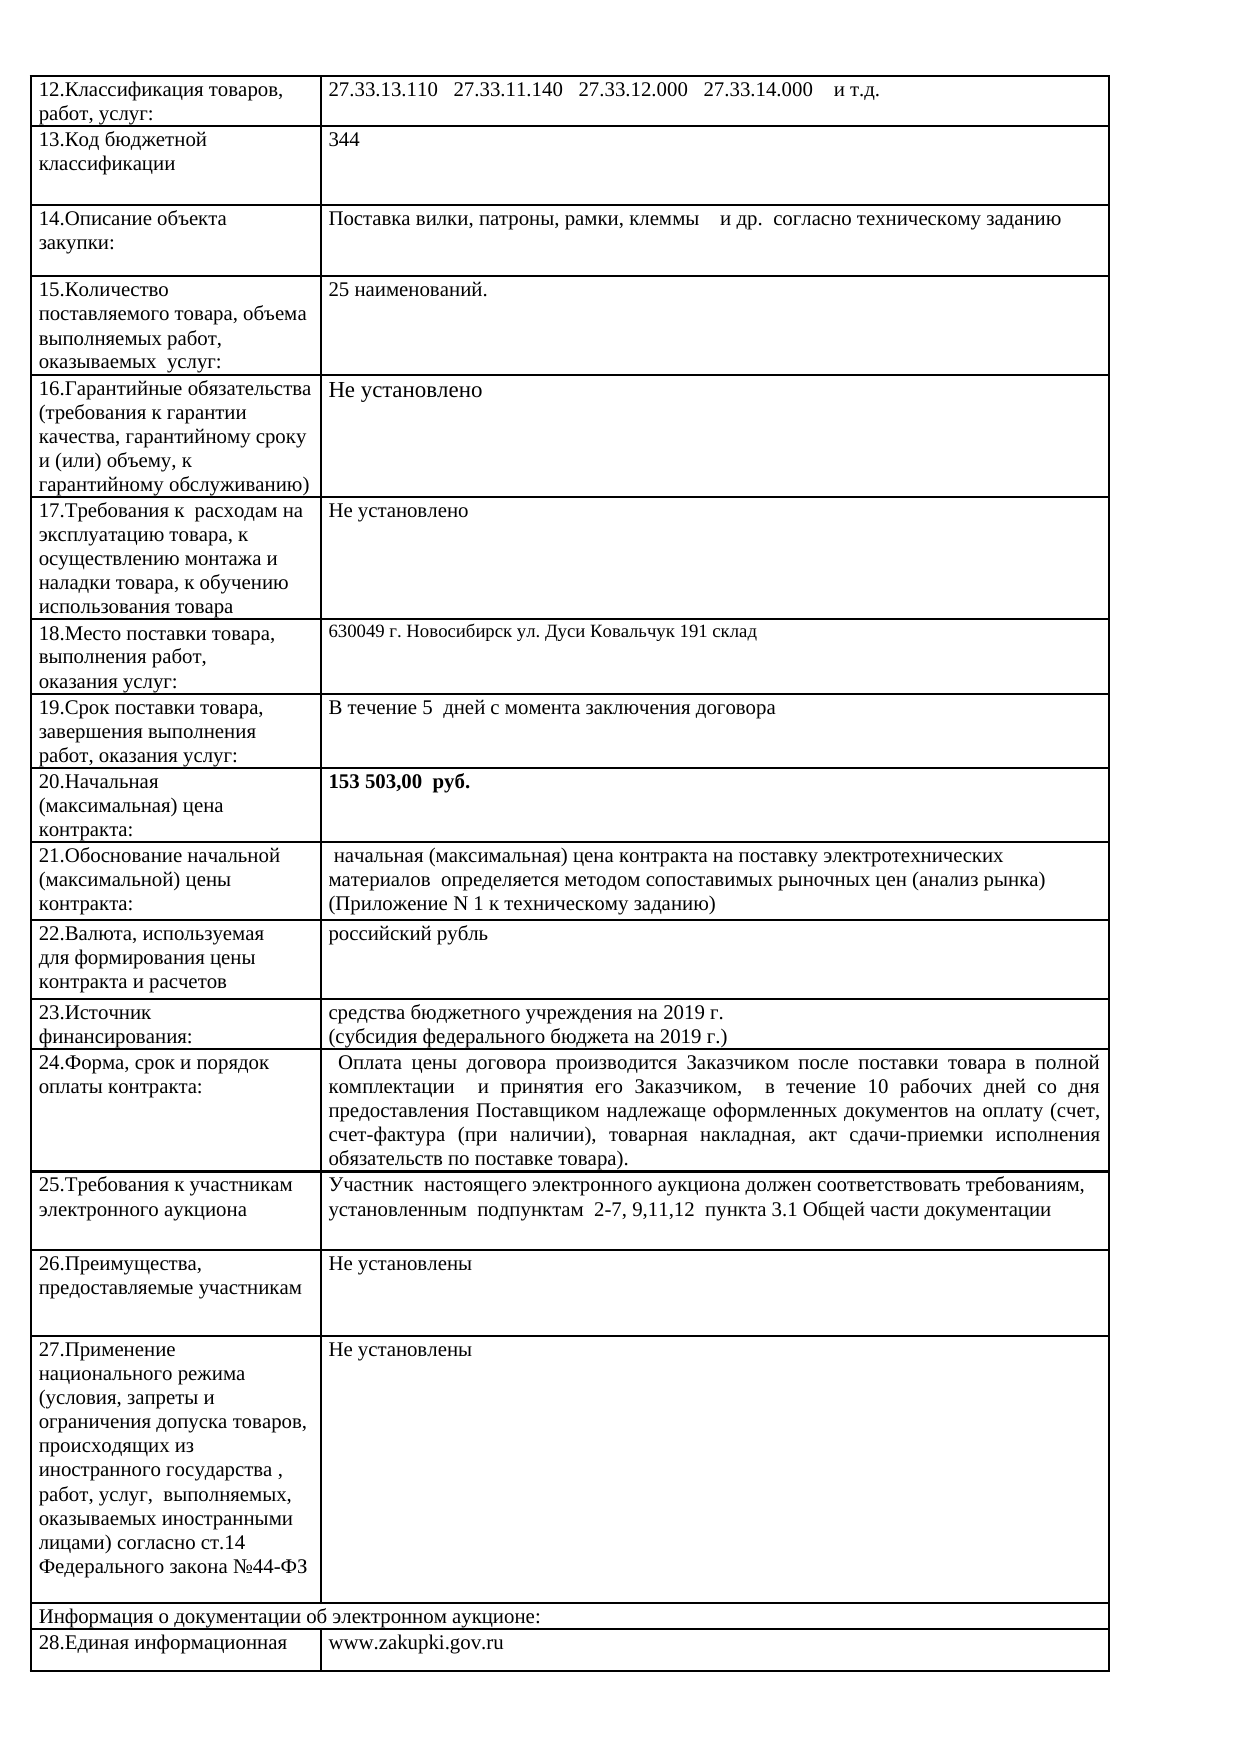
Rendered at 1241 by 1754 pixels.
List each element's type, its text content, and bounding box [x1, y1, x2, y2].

table_cell Участник настоящего электронного аукциона должен соответствовать требованиям, установленным подпунктам 2-7, 9,11,12 пункта 3.1 Общей части документации [322, 1173, 1108, 1248]
table_cell 630049 г. Новосибирск ул. Дуси Ковальчук 191 склад [322, 620, 1108, 693]
table_cell Оплата цены договора производится Заказчиком после поставки товара в полной комплектации и принятия его Заказчиком, в течение 10 рабочих дней со дня предоставления Поставщиком надлежаще оформленных документов на оплату (счет, счет-фактура (при наличии), товарная накладная, акт сдачи-приемки исполнения обязательств по поставке товара). [322, 1050, 1108, 1170]
table_cell 24.Форма, срок и порядок оплаты контракта: [32, 1050, 320, 1170]
table_cell 17.Требования к расходам на эксплуатацию товара, к осуществлению монтажа и наладки товара, к обучению использования товара [32, 498, 320, 618]
table_cell www.zakupki.gov.ru [322, 1630, 1108, 1670]
table_cell 27.Применение национального режима (условия, запреты и ограничения допуска товаров, происходящих из иностранного государства , работ, услуг, выполняемых, оказываемых иностранными лицами) согласно ст.14 Федерального закона №44-ФЗ [32, 1337, 320, 1602]
table_cell средства бюджетного учреждения на 2019 г. (субсидия федерального бюджета на 2019 г.) [322, 1000, 1108, 1048]
table_cell 18.Место поставки товара, выполнения работ, оказания услуг: [32, 620, 320, 693]
table_cell Не установлено [322, 498, 1108, 618]
table_cell 14.Описание объекта закупки: [32, 206, 320, 275]
table_cell Не установлены [322, 1251, 1108, 1335]
table_cell 26.Преимущества, предоставляемые участникам [32, 1251, 320, 1335]
table_cell 25.Требования к участникам электронного аукциона [32, 1173, 320, 1248]
table_cell Информация о документации об электронном аукционе: [32, 1604, 1108, 1628]
table_cell начальная (максимальная) цена контракта на поставку электротехнических материалов определяется методом сопоставимых рыночных цен (анализ рынка) (Приложение N 1 к техническому заданию) [322, 843, 1108, 919]
table_cell 27.33.13.110 27.33.11.140 27.33.12.000 27.33.14.000 и т.д. [322, 77, 1108, 125]
table_cell 153 503,00 руб. [322, 769, 1108, 841]
table_cell 19.Срок поставки товара, завершения выполнения работ, оказания услуг: [32, 695, 320, 767]
table_cell российский рубль [322, 921, 1108, 998]
table_cell 23.Источник финансирования: [32, 1000, 320, 1048]
table_cell Поставка вилки, патроны, рамки, клеммы и др. согласно техническому заданию [322, 206, 1108, 275]
table_cell В течение 5 дней с момента заключения договора [322, 695, 1108, 767]
table_cell 344 [322, 127, 1108, 203]
table_cell 25 наименований. [322, 277, 1108, 373]
table_cell 22.Валюта, используемая для формирования цены контракта и расчетов [32, 921, 320, 998]
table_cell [32, 1630, 320, 1670]
table_cell Не установлены [322, 1337, 1108, 1602]
table_cell 16.Гарантийные обязательства (требования к гарантии качества, гарантийному сроку и (или) объему, к гарантийному обслуживанию) [32, 376, 320, 496]
table_cell 15.Количество поставляемого товара, объема выполняемых работ, оказываемых услуг: [32, 277, 320, 373]
table_cell 12.Классификация товаров, работ, услуг: [32, 77, 320, 125]
table_cell Не установлено [322, 376, 1108, 496]
table_cell 21.Обоснование начальной (максимальной) цены контракта: [32, 843, 320, 919]
table_cell 13.Код бюджетной классификации [32, 127, 320, 203]
table_cell 20.Начальная (максимальная) цена контракта: [32, 769, 320, 841]
